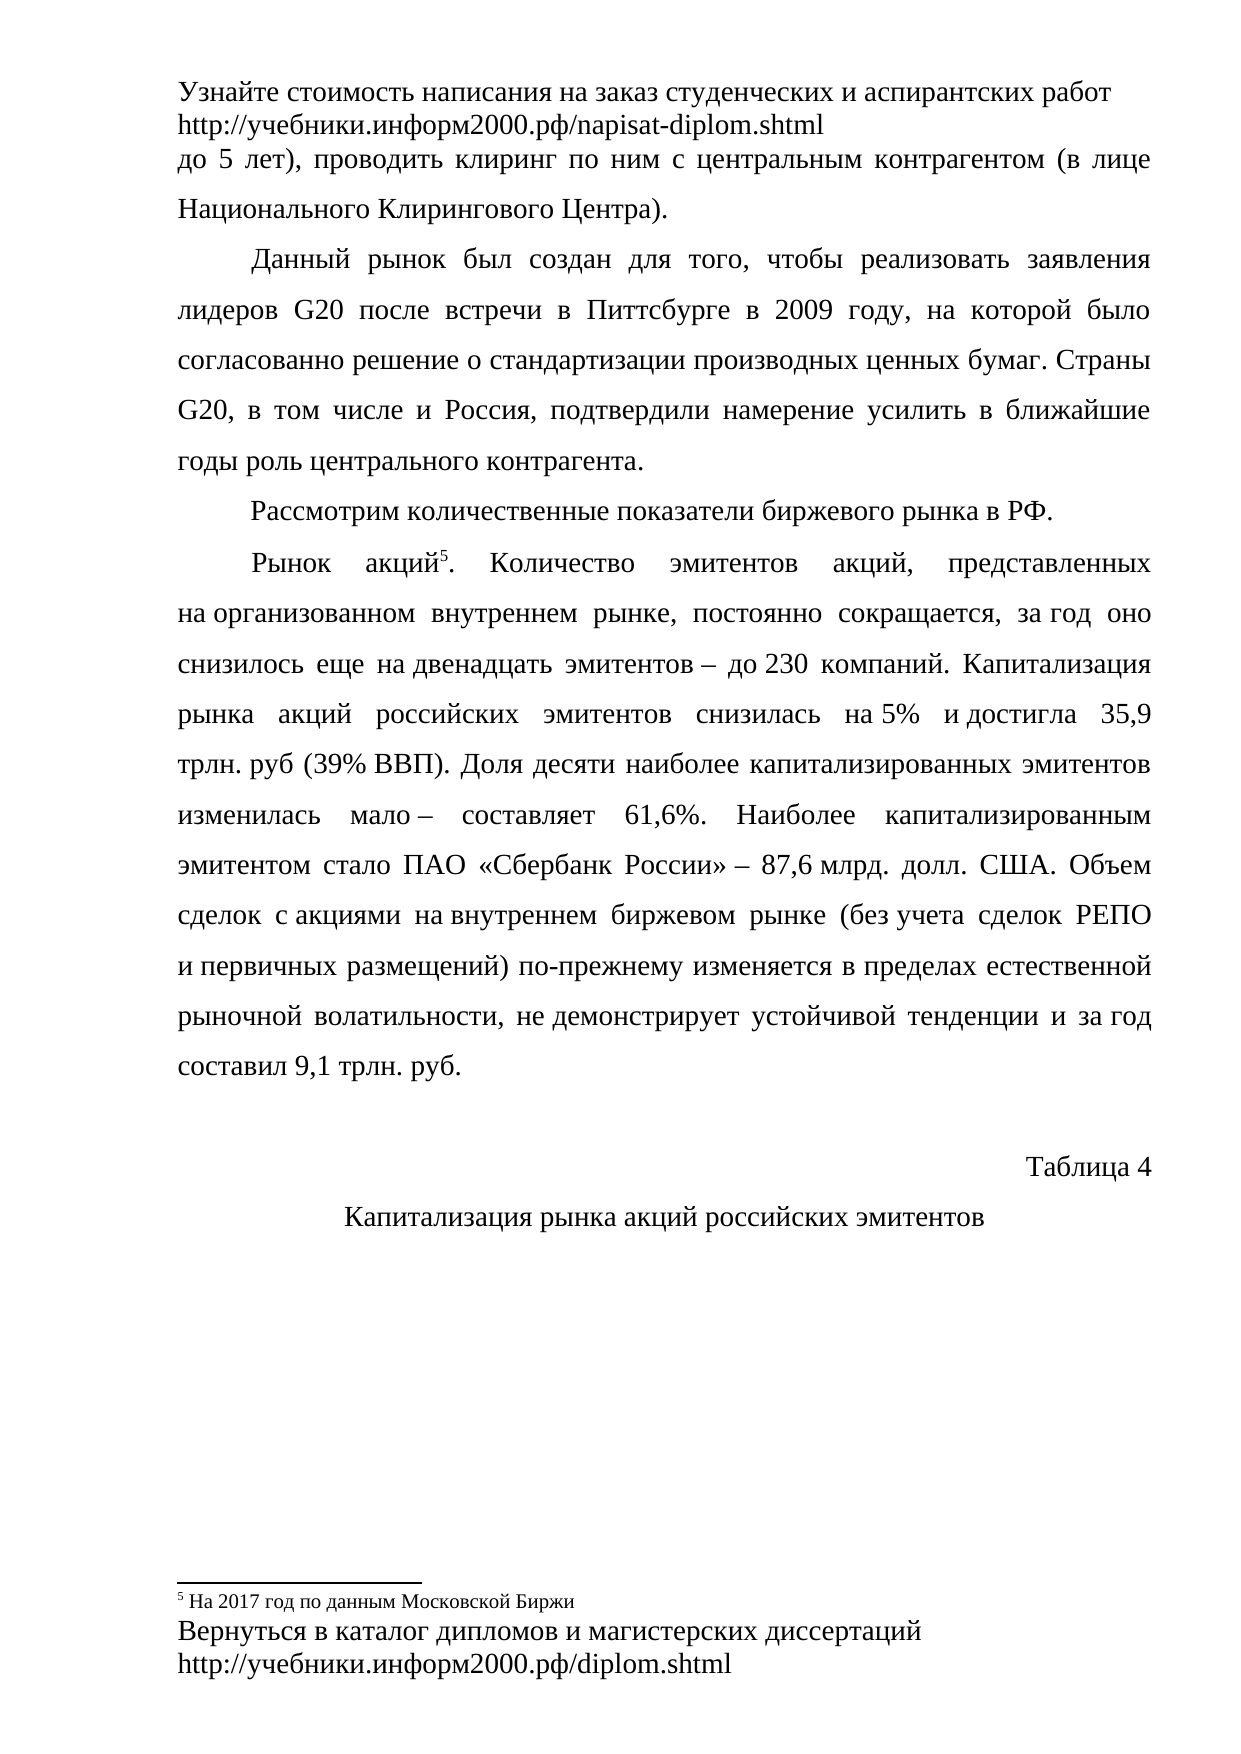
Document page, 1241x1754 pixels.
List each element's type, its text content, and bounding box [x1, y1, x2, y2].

text Капитализация рынка акций российских эмитентов [177, 1199, 1152, 1233]
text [177, 141, 1152, 225]
text Рассмотрим количественные показатели биржевого рынка в РФ. [177, 493, 1152, 527]
text Рынок акций. Количество эмитентов акций, представленных на организованном внутреннем рынке, постоянно сокращается, за год оно снизилось еще на двенадцать эмитентов – до 230 компаний. Капитализация рынка акций российских эмитентов снизилась на 5% и достигла 35,9 трлн. руб (39% ВВП). Доля десяти наиболее капитализированных эмитентов изменилась мало – составляет 61,6%. Наиболее капитализированным эмитентом стало ПАО «Сбербанк России» – 87,6 млрд. долл. США. Объем сделок с акциями на внутреннем биржевом рынке (без учета сделок РЕПО и первичных размещений) по-прежнему изменяется в пределах естественной рыночной волатильности, не демонстрирует устойчивой тенденции и за год составил 9,1 трлн. руб. [177, 545, 1152, 1082]
text Таблица 4 [177, 1149, 1152, 1182]
text Данный рынок был создан для того, чтобы реализовать заявления лидеров G20 после встречи в Питтсбурге в 2009 году, на которой было согласованно решение о стандартизации производных ценных бумаг. Страны G20, в том числе и Россия, подтвердили намерение усилить в ближайшие годы роль центрального контрагента. [177, 241, 1152, 476]
